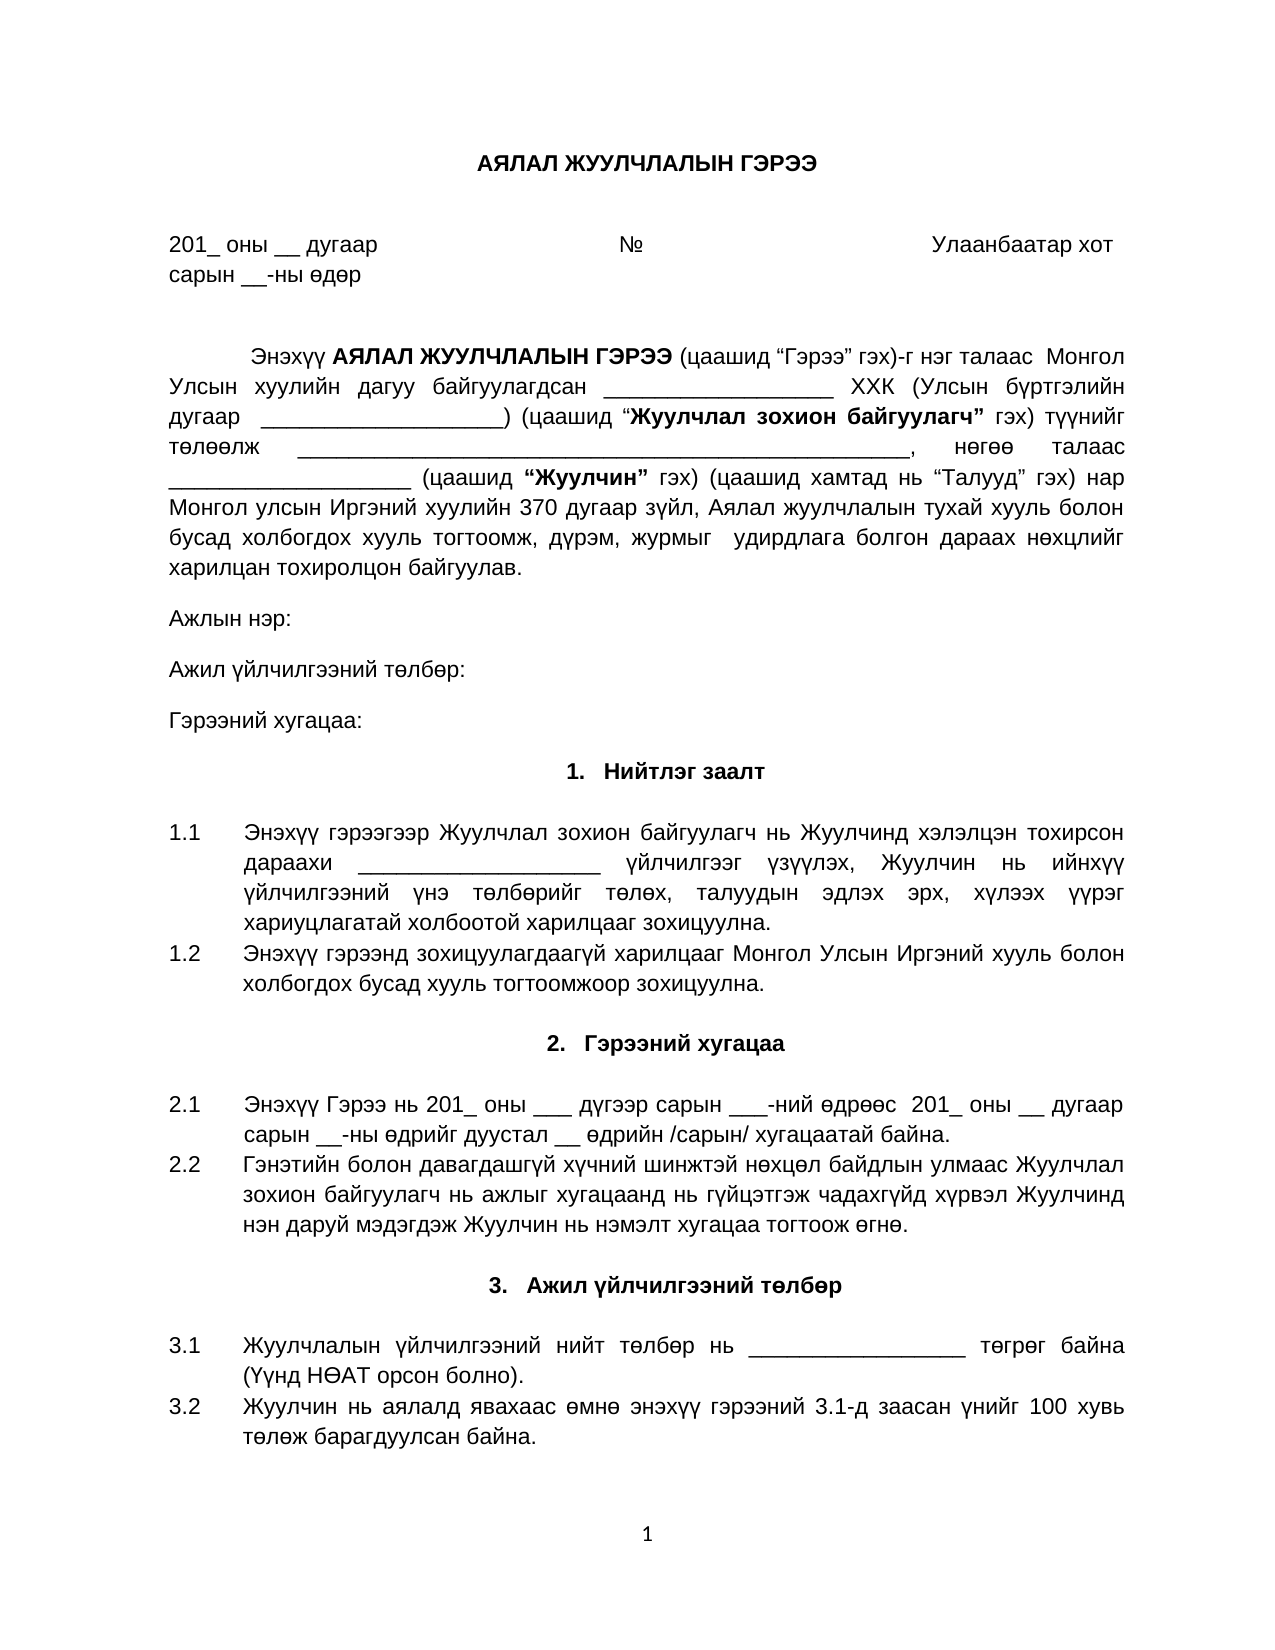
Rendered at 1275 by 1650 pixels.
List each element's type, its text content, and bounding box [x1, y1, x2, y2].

text АЯЛАЛ ЖУУЛЧЛАЛЫН ГЭРЭЭ [169, 150, 1125, 176]
text 201_ оны __ дугаар № Улаанбаатар хот [169, 231, 1125, 258]
text сарын __-ны өдөр [169, 261, 1125, 288]
list Энэхүү Гэрээ нь 201_ оны ___ дүгээр сарын ___-ний өдрөөс 201_ оны __ дугаар сарын __-ны өдрийг дуустал __ өдрийн /сарын/ хугацаатай байна. [169, 1091, 1125, 1147]
list Ажил үйлчилгээний төлбөр [206, 1272, 1125, 1298]
list Нийтлэг заалт [206, 758, 1125, 785]
text Ажил үйлчилгээний төлбөр: [169, 656, 1125, 683]
list Гэрээний хугацаа [206, 1030, 1125, 1057]
list Энэхүү гэрээнд зохицуулагдаагүй харилцааг Монгол Улсын Иргэний хууль болон холбогдох бусад хууль тогтоомжоор зохицуулна. [169, 939, 1125, 996]
text Гэрээний хугацаа: [169, 707, 1125, 734]
list Энэхүү гэрээгээр Жуулчлал зохион байгуулагч нь Жуулчинд хэлэлцэн тохирсон дараахи ___________________ үйлчилгээг үзүүлэх, Жуулчин нь ийнхүү үйлчилгээний үнэ төлбөрийг төлөх, талуудын эдлэх эрх, хүлээх үүрэг хариуцлагатай холбоотой харилцааг зохицуулна. [169, 819, 1125, 936]
text Энэхүү АЯЛАЛ ЖУУЛЧЛАЛЫН ГЭРЭЭ (цаашид “Гэрээ” гэх)-г нэг талаас Монгол Улсын хуулийн дагуу байгуулагдсан __________________ ХХК (Улсын бүртгэлийн дугаар ___________________) (цаашид “Жуулчлал зохион байгуулагч” гэх) түүнийг төлөөлж ________________________________________________, нөгөө талаас ___________________ (цаашид “Жуулчин” гэх) (цаашид хамтад нь “Талууд” гэх) нар Монгол улсын Иргэний хуулийн 370 дугаар зүйл, Аялал жуулчлалын тухай хууль болон бусад холбогдох хууль тогтоомж, дүрэм, журмыг удирдлага болгон дараах нөхцлийг харилцан тохиролцон байгуулав. [169, 343, 1125, 581]
list Жуулчлалын үйлчилгээний нийт төлбөр нь _________________ төгрөг байна (Үүнд НӨАТ орсон болно). [169, 1332, 1125, 1389]
list Жуулчин нь аялалд явахаас өмнө энэхүү гэрээний 3.1-д заасан үнийг 100 хувь төлөж барагдуулсан байна. [169, 1393, 1125, 1449]
list Гэнэтийн болон давагдашгүй хүчний шинжтэй нөхцөл байдлын улмаас Жуулчлал зохион байгуулагч нь ажлыг хугацаанд нь гүйцэтгэж чадахгүйд хүрвэл Жуулчинд нэн даруй мэдэгдэж Жуулчин нь нэмэлт хугацаа тогтоож өгнө. [169, 1151, 1125, 1238]
text Ажлын нэр: [169, 605, 1125, 632]
